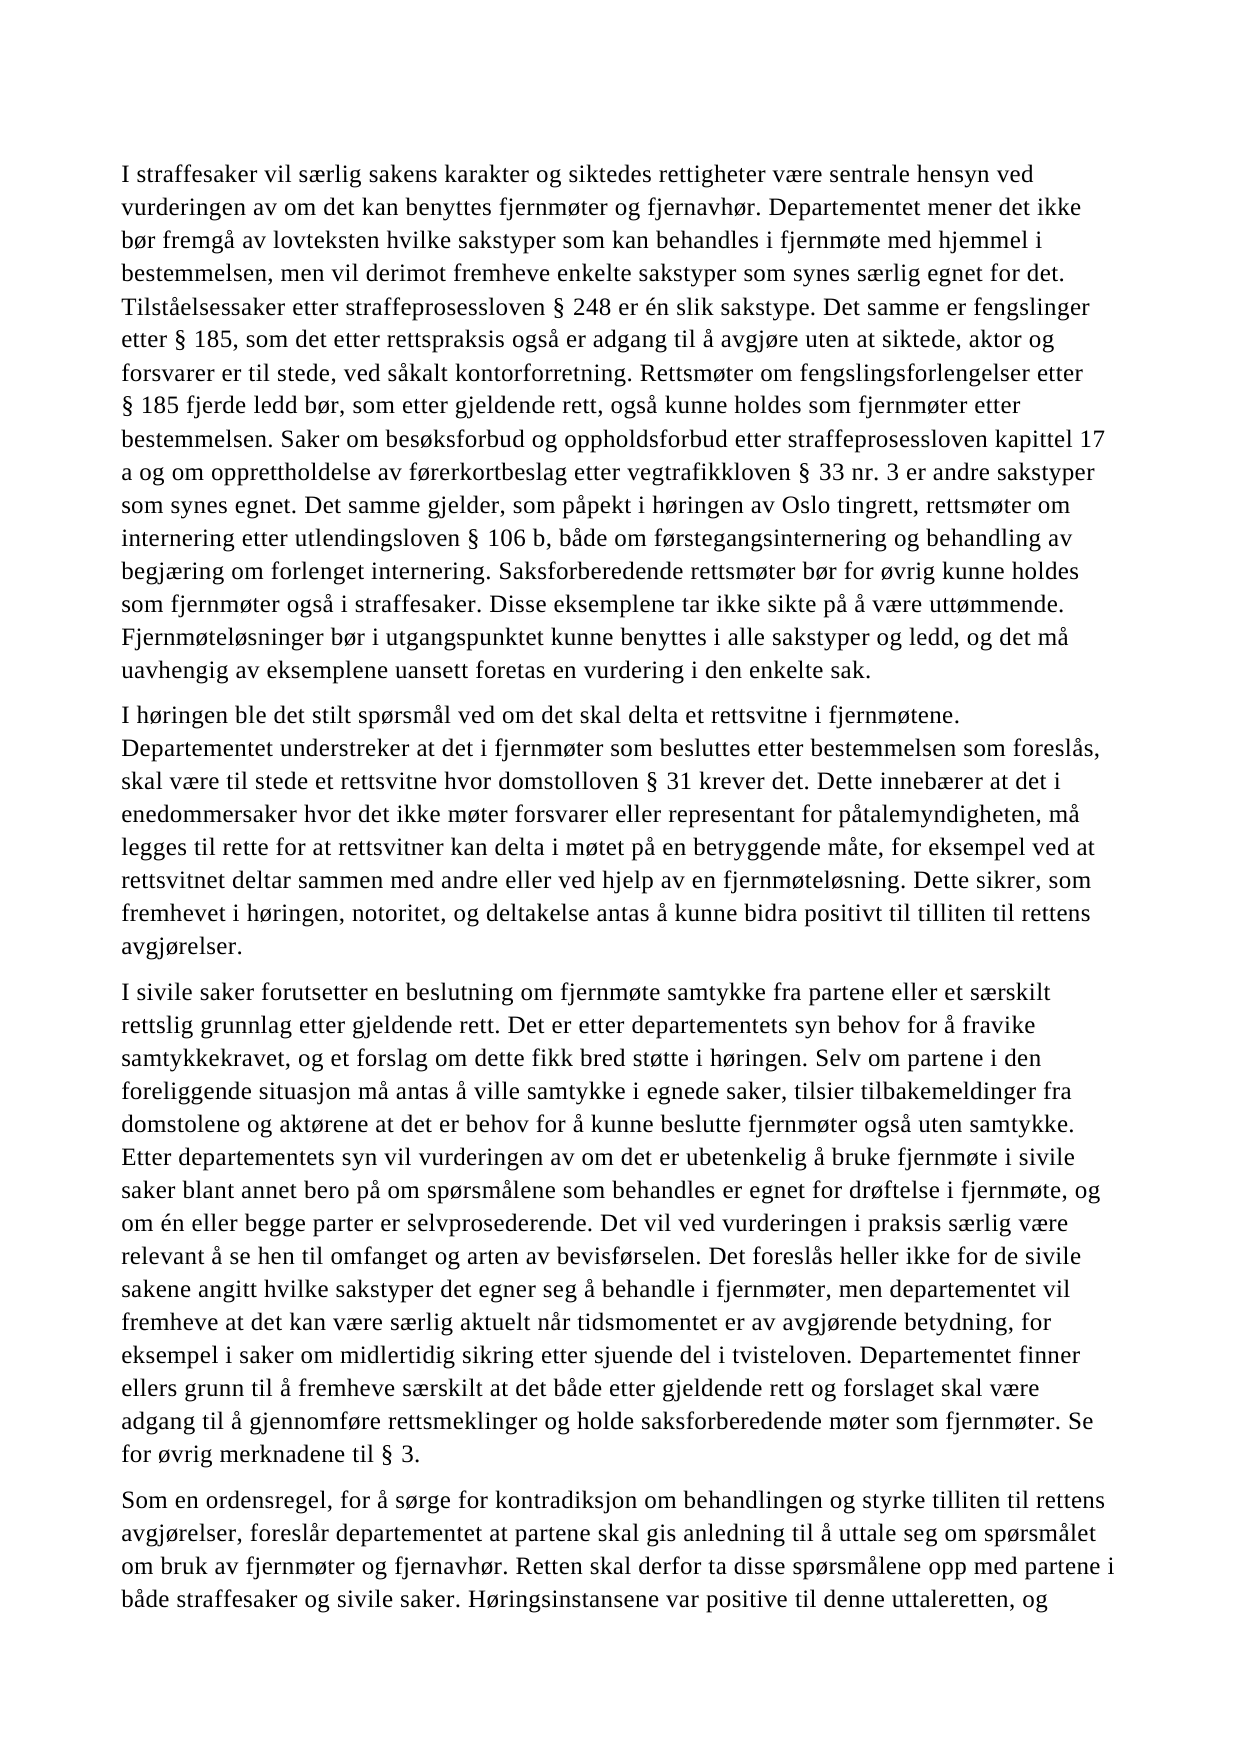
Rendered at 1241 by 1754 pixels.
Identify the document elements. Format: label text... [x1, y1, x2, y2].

text I sivile saker forutsetter en beslutning om fjernmøte samtykke fra partene eller et særskilt rettslig grunnlag etter gjeldende rett. Det er etter departementets syn behov for å fravike samtykkekravet, og et forslag om dette fikk bred støtte i høringen. Selv om partene i den foreliggende situasjon må antas å ville samtykke i egnede saker, tilsier tilbakemeldinger fra domstolene og aktørene at det er behov for å kunne beslutte fjernmøter også uten samtykke. Etter departementets syn vil vurderingen av om det er ubetenkelig å bruke fjernmøte i sivile saker blant annet bero på om spørsmålene som behandles er egnet for drøftelse i fjernmøte, og om én eller begge parter er selvprosederende. Det vil ved vurderingen i praksis særlig være relevant å se hen til omfanget og arten av bevisførselen. Det foreslås heller ikke for de sivile sakene angitt hvilke sakstyper det egner seg å behandle i fjernmøter, men departementet vil fremheve at det kan være særlig aktuelt når tidsmomentet er av avgjørende betydning, for eksempel i saker om midlertidig sikring etter sjuende del i tvisteloven. Departementet finner ellers grunn til å fremheve særskilt at det både etter gjeldende rett og forslaget skal være adgang til å gjennomføre rettsmeklinger og holde saksforberedende møter som fjernmøter. Se for øvrig merknadene til § 3. [121, 977, 1119, 1468]
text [121, 1485, 1119, 1613]
text I høringen ble det stilt spørsmål ved om det skal delta et rettsvitne i fjernmøtene. Departementet understreker at det i fjernmøter som besluttes etter bestemmelsen som foreslås, skal være til stede et rettsvitne hvor domstolloven § 31 krever det. Dette innebærer at det i enedommersaker hvor det ikke møter forsvarer eller representant for påtalemyndigheten, må legges til rette for at rettsvitner kan delta i møtet på en betryggende måte, for eksempel ved at rettsvitnet deltar sammen med andre eller ved hjelp av en fjernmøteløsning. Dette sikrer, som fremhevet i høringen, notoritet, og deltakelse antas å kunne bidra positivt til tilliten til rettens avgjørelser. [121, 700, 1119, 960]
text I straffesaker vil særlig sakens karakter og siktedes rettigheter være sentrale hensyn ved vurderingen av om det kan benyttes fjernmøter og fjernavhør. Departementet mener det ikke bør fremgå av lovteksten hvilke sakstyper som kan behandles i fjernmøte med hjemmel i bestemmelsen, men vil derimot fremheve enkelte sakstyper som synes særlig egnet for det. Tilståelsessaker etter straffeprosessloven § 248 er én slik sakstype. Det samme er fengslinger etter § 185, som det etter rettspraksis også er adgang til å avgjøre uten at siktede, aktor og forsvarer er til stede, ved såkalt kontorforretning. Rettsmøter om fengslingsforlengelser etter § 185 fjerde ledd bør, som etter gjeldende rett, også kunne holdes som fjernmøter etter bestemmelsen. Saker om besøksforbud og oppholdsforbud etter straffeprosessloven kapittel 17 a og om opprettholdelse av førerkortbeslag etter vegtrafikkloven § 33 nr. 3 er andre sakstyper som synes egnet. Det samme gjelder, som påpekt i høringen av Oslo tingrett, rettsmøter om internering etter utlendingsloven § 106 b, både om førstegangsinternering og behandling av begjæring om forlenget internering. Saksforberedende rettsmøter bør for øvrig kunne holdes som fjernmøter også i straffesaker. Disse eksemplene tar ikke sikte på å være uttømmende. Fjernmøteløsninger bør i utgangspunktet kunne benyttes i alle sakstyper og ledd, og det må uavhengig av eksemplene uansett foretas en vurdering i den enkelte sak. [121, 159, 1119, 683]
